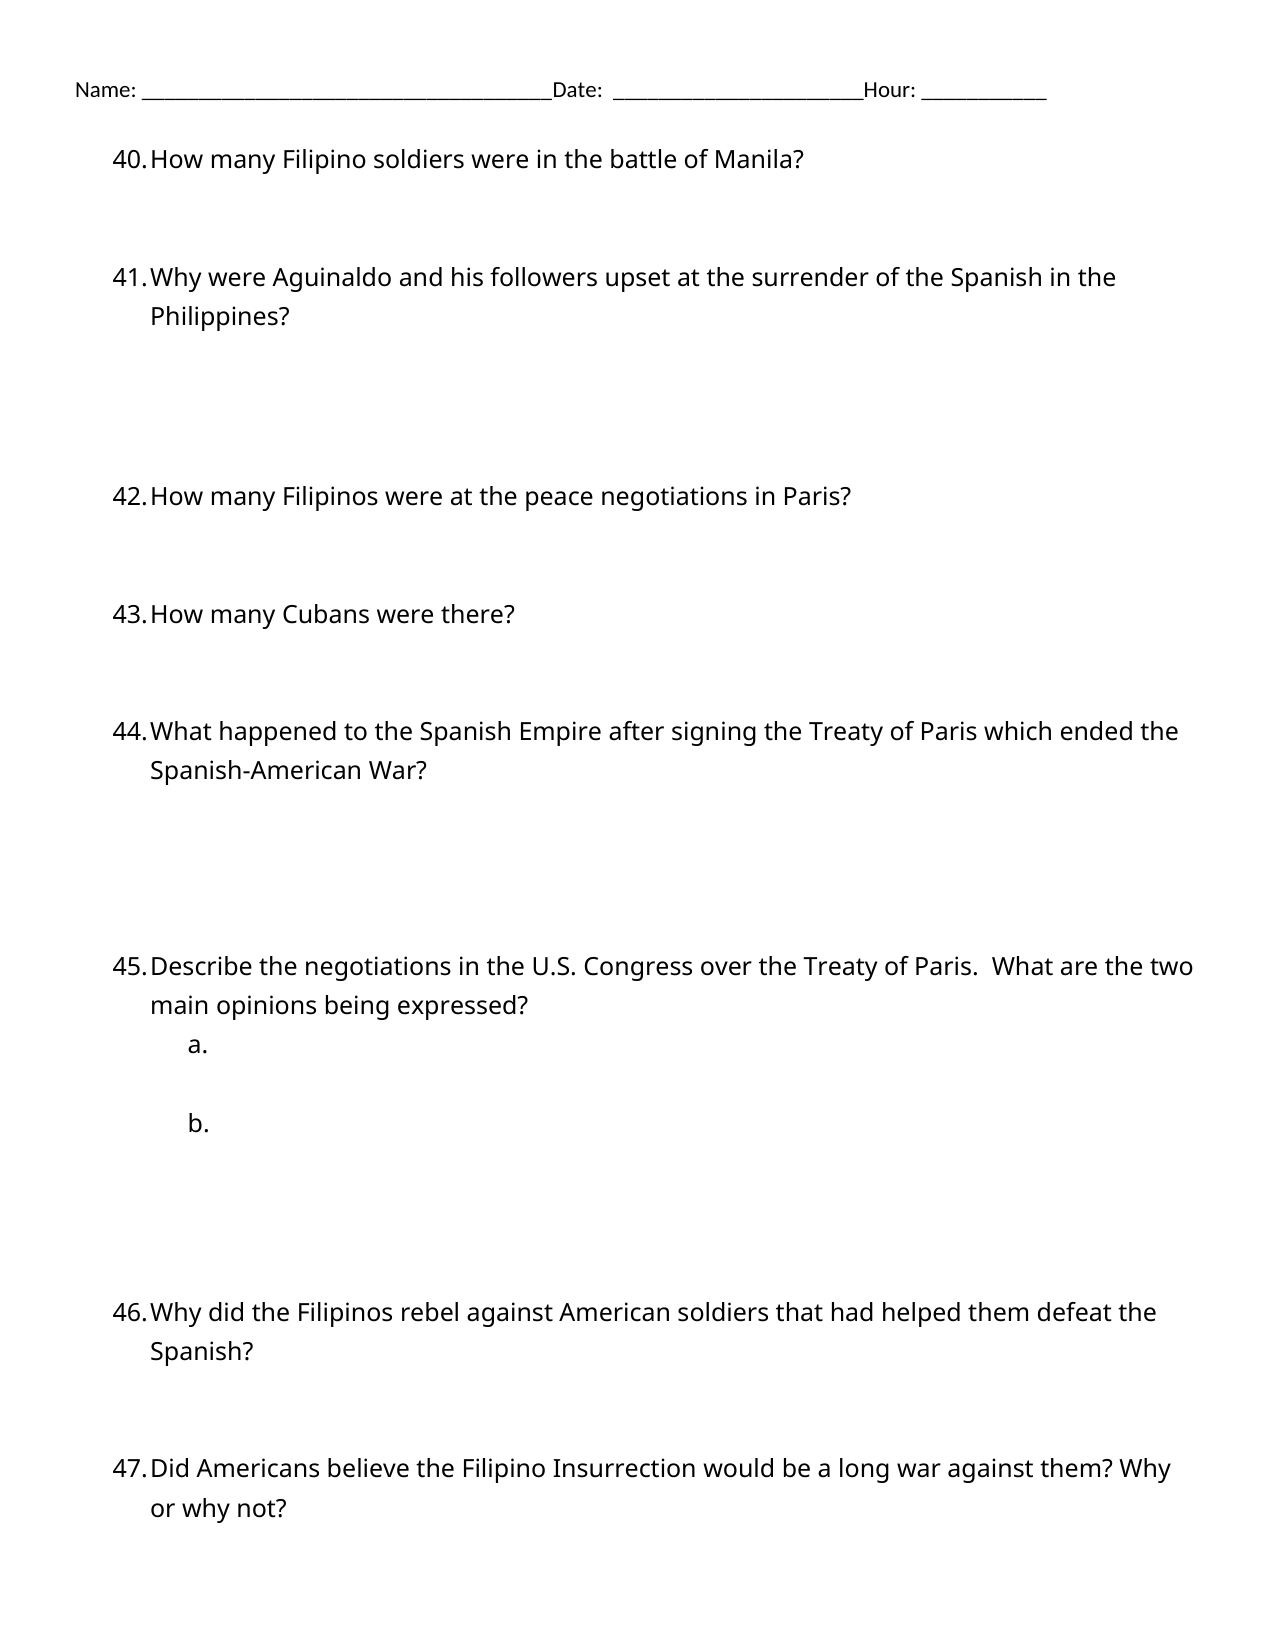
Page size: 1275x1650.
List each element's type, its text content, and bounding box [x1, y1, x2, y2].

list Did Americans believe the Filipino Insurrection would be a long war against them? Why or why not? [112, 1451, 1200, 1524]
list How many Filipinos were at the peace negotiations in Paris? [112, 479, 1200, 513]
list What happened to the Spanish Empire after signing the Treaty of Paris which ended the Spanish-American War? [112, 714, 1200, 787]
list How many Filipino soldiers were in the battle of Manila? [112, 142, 1200, 176]
list Why were Aguinaldo and his followers upset at the surrender of the Spanish in the Philippines? [112, 260, 1200, 333]
list How many Cubans were there? [112, 596, 1200, 630]
list Describe the negotiations in the U.S. Congress over the Treaty of Paris. What are the two main opinions being expressed? [112, 949, 1200, 1022]
list Why did the Filipinos rebel against American soldiers that had helped them defeat the Spanish? [112, 1294, 1200, 1368]
